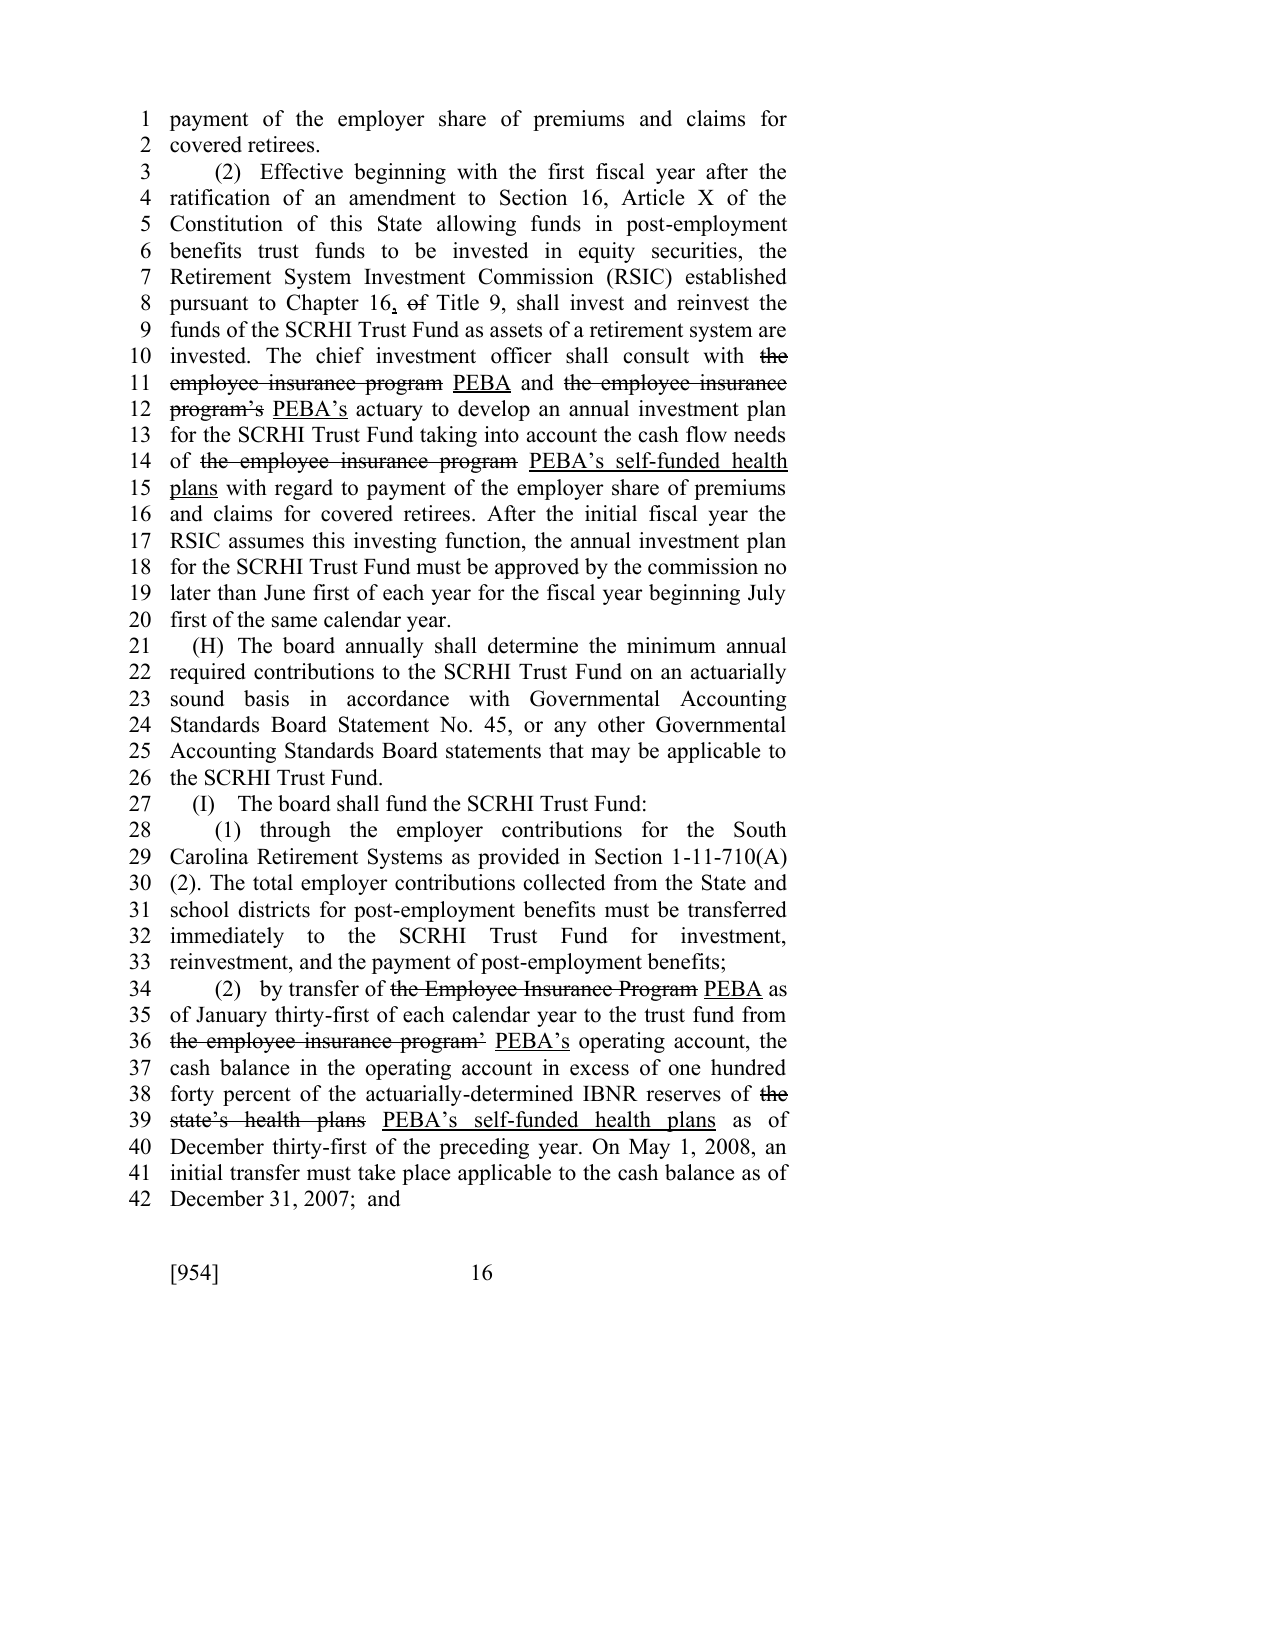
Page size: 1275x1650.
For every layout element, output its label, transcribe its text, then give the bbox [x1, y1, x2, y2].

text (H) The board annually shall determine the minimum annual required contributions to the SCRHI Trust Fund on an actuarially sound basis in accordance with Governmental Accounting Standards Board Statement No. 45, or any other Governmental Accounting Standards Board statements that may be applicable to the SCRHI Trust Fund. [169, 632, 787, 790]
text (I) The board shall fund the SCRHI Trust Fund: [169, 790, 787, 817]
text (2) by transfer of the Employee Insurance Program PEBA as of January thirty-first of each calendar year to the trust fund from the employee insurance program’ PEBA’s operating account, the cash balance in the operating account in excess of one hundred forty percent of the actuarially-determined IBNR reserves of the state’s health plans PEBA’s self-funded health plans as of December thirty-first of the preceding year. On May 1, 2008, an initial transfer must take place applicable to the cash balance as of December 31, 2007; and [169, 975, 787, 1212]
text (1) through the employer contributions for the South Carolina Retirement Systems as provided in Section 1-11-710(A)(2). The total employer contributions collected from the State and school districts for post-employment benefits must be transferred immediately to the SCRHI Trust Fund for investment, reinvestment, and the payment of post-employment benefits; [169, 817, 787, 975]
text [169, 105, 787, 158]
text (2) Effective beginning with the first fiscal year after the ratification of an amendment to Section 16, Article X of the Constitution of this State allowing funds in post-employment benefits trust funds to be invested in equity securities, the Retirement System Investment Commission (RSIC) established pursuant to Chapter 16, of Title 9, shall invest and reinvest the funds of the SCRHI Trust Fund as assets of a retirement system are invested. The chief investment officer shall consult with the employee insurance program PEBA and the employee insurance program’s PEBA’s actuary to develop an annual investment plan for the SCRHI Trust Fund taking into account the cash flow needs of the employee insurance program PEBA’s self-funded health plans with regard to payment of the employer share of premiums and claims for covered retirees. After the initial fiscal year the RSIC assumes this investing function, the annual investment plan for the SCRHI Trust Fund must be approved by the commission no later than June first of each year for the fiscal year beginning July first of the same calendar year. [169, 158, 787, 632]
